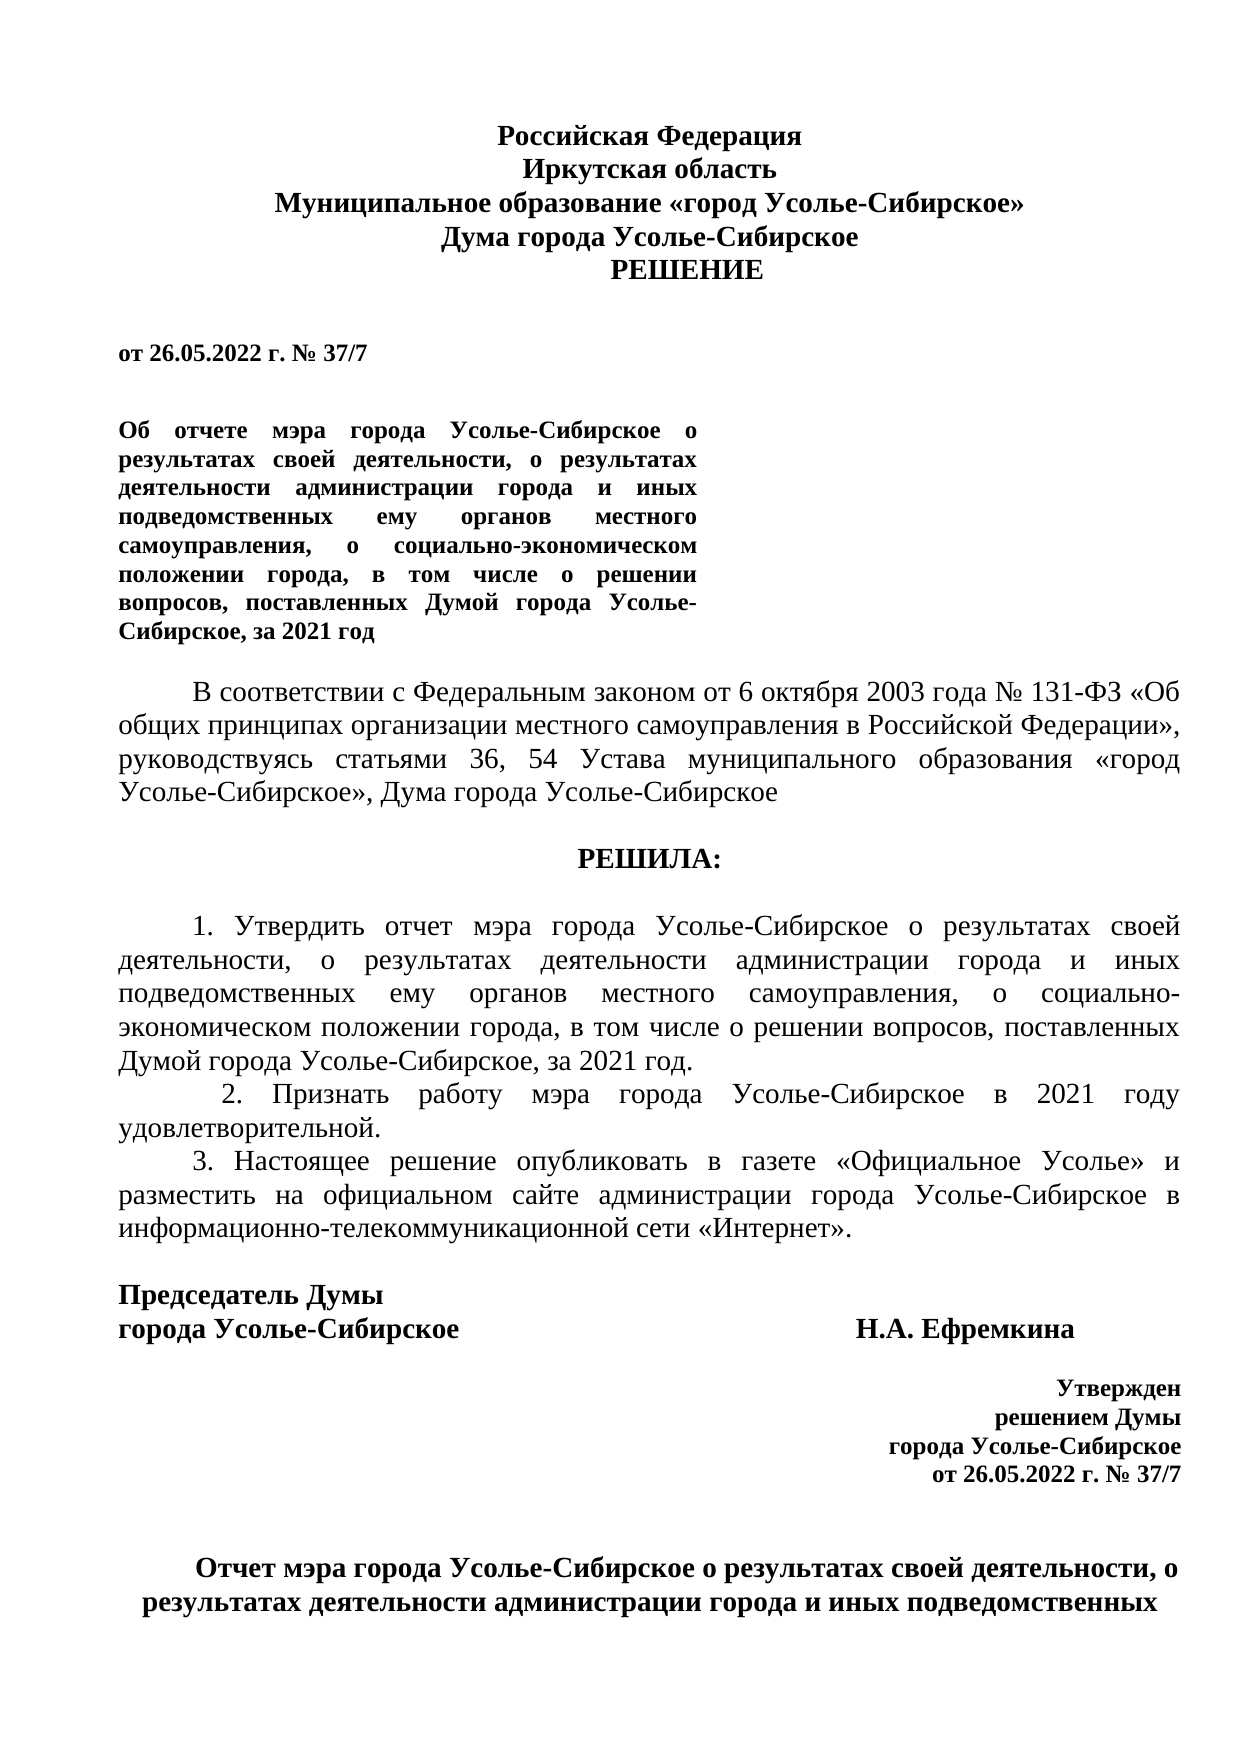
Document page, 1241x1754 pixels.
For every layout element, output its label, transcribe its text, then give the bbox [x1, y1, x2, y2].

text решением Думы [118, 1402, 1181, 1431]
text Иркутская область [118, 152, 1181, 185]
text В соответствии с Федеральным законом от 6 октября 2003 года № 131-ФЗ «Об общих принципах организации местного самоуправления в Российской Федерации», руководствуясь статьями 36, 54 Устава муниципального образования «город Усолье-Сибирское», Дума города Усолье-Сибирское [118, 674, 1181, 808]
text Дума города Усолье-Сибирское [118, 219, 1181, 252]
text города Усолье-Сибирское Н.А. Ефремкина [118, 1311, 1181, 1344]
text Муниципальное образование «город Усолье-Сибирское» [118, 185, 1181, 219]
text 1. Утвердить отчет мэра города Усолье-Сибирское о результатах своей деятельности, о результатах деятельности администрации города и иных подведомственных ему органов местного самоуправления, о социально-экономическом положении города, в том числе о решении вопросов, поставленных Думой города Усолье-Сибирское, за 2021 год. [118, 908, 1181, 1076]
text города Усолье-Сибирское [118, 1431, 1181, 1459]
text РЕШЕНИЕ [118, 252, 1181, 286]
text Российская Федерация [118, 118, 1181, 152]
text от 26.05.2022 г. № 37/7 [118, 1459, 1181, 1488]
text 2. Признать работу мэра города Усолье-Сибирское в 2021 году удовлетворительной. [118, 1076, 1181, 1143]
text Утвержден [118, 1373, 1181, 1402]
text от 26.05.2022 г. № 37/7 [118, 338, 1181, 367]
text Председатель Думы [118, 1277, 1181, 1311]
text 3. Настоящее решение опубликовать в газете «Официальное Усолье» и разместить на официальном сайте администрации города Усолье-Сибирское в информационно-телекоммуникационной сети «Интернет». [118, 1143, 1181, 1244]
table_header Об отчете мэра города Усолье-Сибирское о результатах своей деятельности, о результатах деятельности администрации города и иных подведомственных ему органов местного самоуправления, о социально-экономическом положении города, в том числе о решении вопросов, поставленных Думой города Усолье-Сибирское, за 2021 год [118, 415, 709, 674]
text РЕШИЛА: [118, 841, 1181, 875]
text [118, 1551, 1182, 1618]
